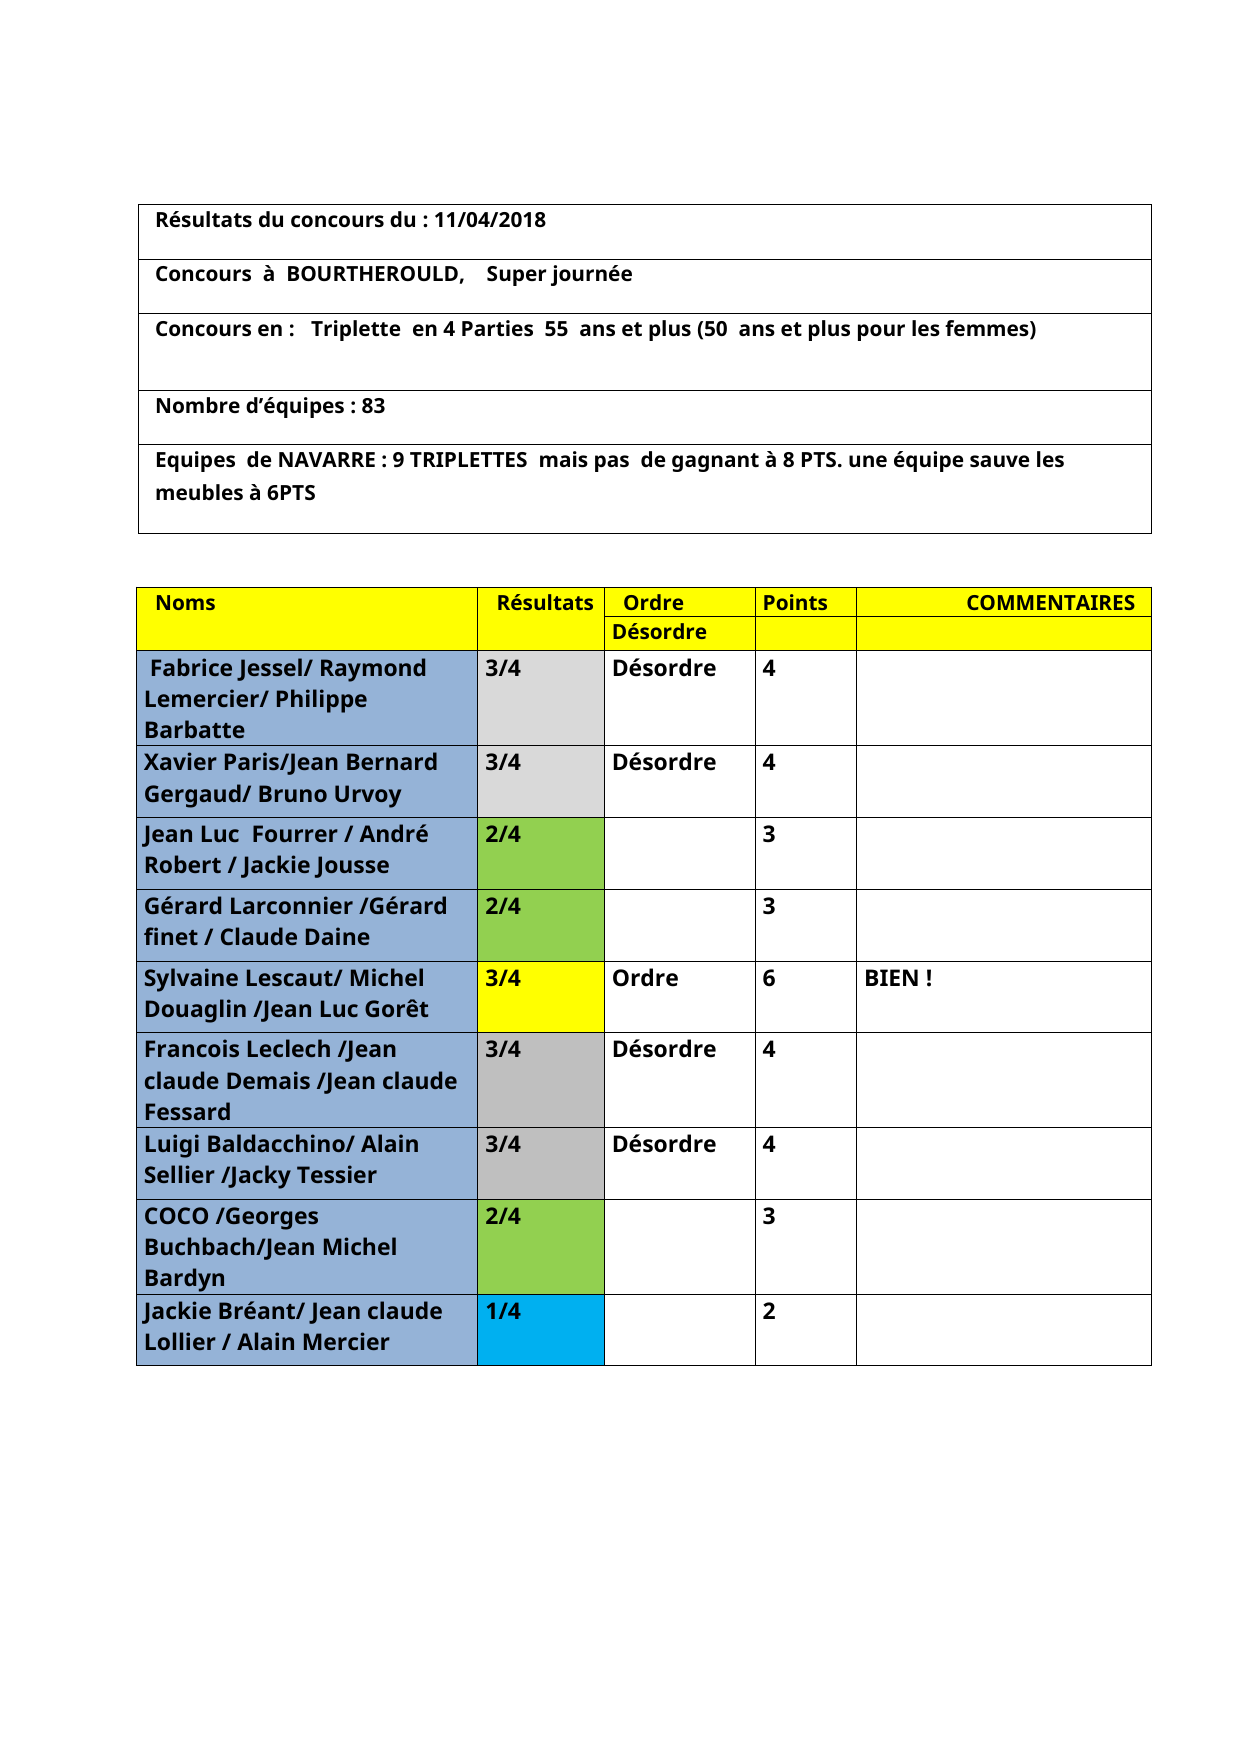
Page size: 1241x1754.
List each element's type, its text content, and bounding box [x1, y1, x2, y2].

table_cell 1/4 [478, 1295, 604, 1365]
table_cell [605, 1200, 755, 1294]
table_cell 3/4 [478, 651, 604, 745]
table_cell Luigi Baldacchino/ Alain Sellier /Jacky Tessier [137, 1128, 477, 1199]
table_cell Désordre [605, 651, 755, 745]
table_header Noms [137, 588, 477, 650]
table_cell Jean Luc Fourrer / André Robert / Jackie Jousse [137, 818, 477, 889]
table_cell 4 [756, 746, 856, 817]
table_cell 4 [756, 651, 856, 745]
table_header COMMENTAIRES [857, 588, 1151, 616]
table_cell 2/4 [478, 890, 604, 961]
table_cell [605, 1295, 755, 1365]
table_cell COCO /Georges Buchbach/Jean Michel Bardyn [137, 1200, 477, 1294]
table_cell [857, 1033, 1151, 1127]
table_cell Xavier Paris/Jean Bernard Gergaud/ Bruno Urvoy [137, 746, 477, 817]
table_cell Nombre d’équipes : 83 [139, 391, 1151, 444]
table_header Résultats [478, 588, 604, 650]
table_cell 3/4 [478, 1128, 604, 1199]
table_cell [857, 651, 1151, 745]
table_cell 3/4 [478, 1033, 604, 1127]
table_cell Désordre [605, 617, 755, 650]
table_cell 6 [756, 962, 856, 1032]
table_cell Jackie Bréant/ Jean claude Lollier / Alain Mercier [137, 1295, 477, 1365]
table_cell [756, 617, 856, 650]
table_cell Sylvaine Lescaut/ Michel Douaglin /Jean Luc Gorêt [137, 962, 477, 1032]
table_cell 4 [756, 1128, 856, 1199]
table_cell Concours à BOURTHEROULD, Super journée [139, 260, 1151, 313]
table_cell 3/4 [478, 746, 604, 817]
table_header Résultats du concours du : 11/04/2018 [139, 205, 1151, 258]
table_cell Gérard Larconnier /Gérard finet / Claude Daine [137, 890, 477, 961]
table_cell [857, 1128, 1151, 1199]
table_cell 2 [756, 1295, 856, 1365]
table_cell [857, 746, 1151, 817]
table_cell 3/4 [478, 962, 604, 1032]
table_cell [605, 890, 755, 961]
table_cell 2/4 [478, 1200, 604, 1294]
table_cell [605, 818, 755, 889]
table_cell [857, 1200, 1151, 1294]
table_cell 4 [756, 1033, 856, 1127]
table_cell Concours en : Triplette en 4 Parties 55 ans et plus (50 ans et plus pour les femmes) [139, 314, 1151, 390]
table_cell 3 [756, 818, 856, 889]
table_header Points [756, 588, 856, 616]
table_cell [857, 890, 1151, 961]
table_cell 3 [756, 1200, 856, 1294]
table_cell [857, 617, 1151, 650]
table_cell Francois Leclech /Jean claude Demais /Jean claude Fessard [137, 1033, 477, 1127]
table_cell 3 [756, 890, 856, 961]
table_cell Ordre [605, 962, 755, 1032]
table_cell Equipes de NAVARRE : 9 TRIPLETTES mais pas de gagnant à 8 PTS. une équipe sauve les meubles à 6PTS [139, 445, 1151, 532]
table_cell Désordre [605, 1128, 755, 1199]
table_header Ordre [605, 588, 755, 616]
table_cell Fabrice Jessel/ Raymond Lemercier/ Philippe Barbatte [137, 651, 477, 745]
table_cell BIEN ! [857, 962, 1151, 1032]
table_cell [857, 818, 1151, 889]
table_cell Désordre [605, 1033, 755, 1127]
table_cell Désordre [605, 746, 755, 817]
table_cell 2/4 [478, 818, 604, 889]
table_cell [857, 1295, 1151, 1365]
